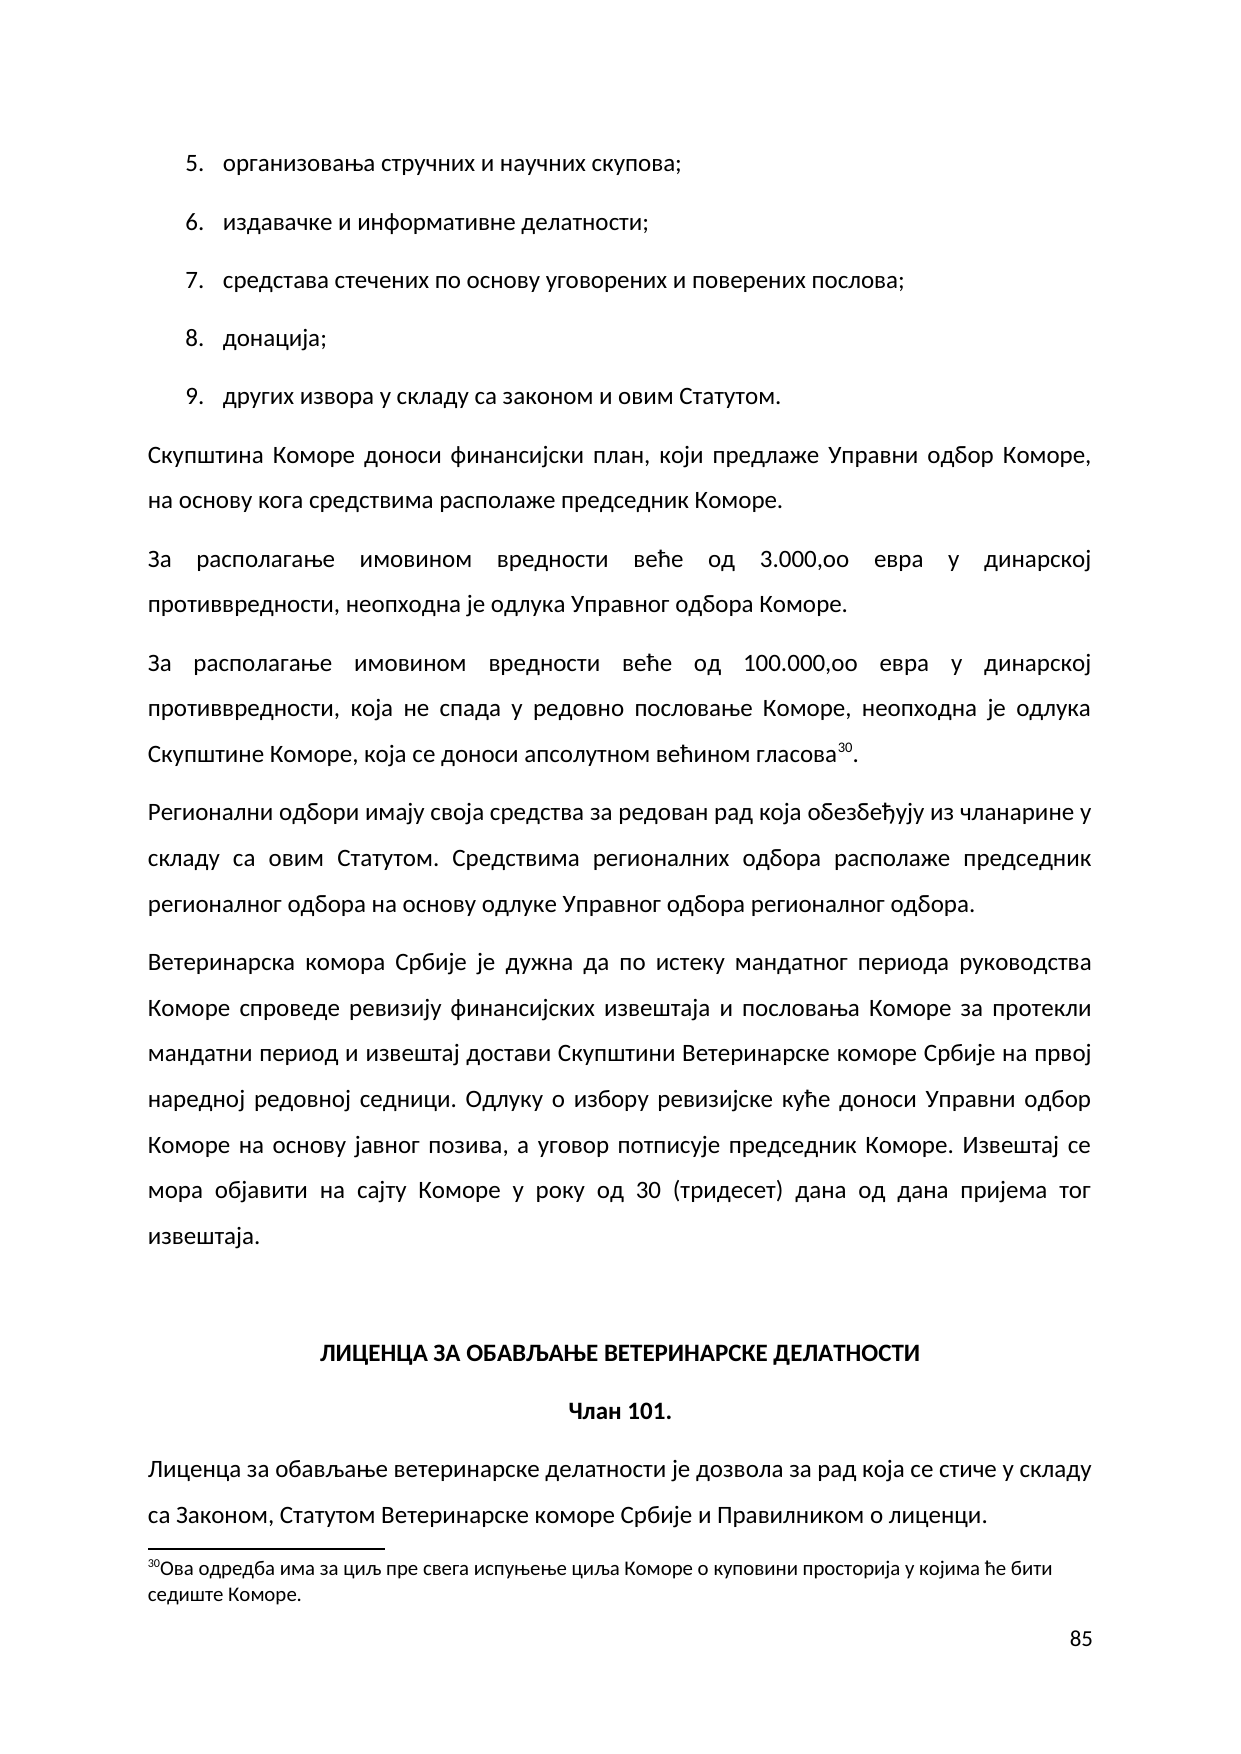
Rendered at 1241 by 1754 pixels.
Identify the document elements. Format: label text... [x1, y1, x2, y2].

list других извора у складу са законом и овим Статутом. [185, 381, 1093, 411]
list донација; [185, 322, 1093, 353]
list средстава стечених по основу уговорених и поверених послова; [185, 264, 1093, 294]
list организовања стручних и научних скупова; [185, 148, 1093, 178]
list Лиценца за обављање ветеринарске делатности је дозвола за рад која се стиче у складу са Законом, Статутом Ветеринарске коморе Србије и Правилником о лиценци. [148, 1453, 1093, 1529]
list За располагање имовином вредности веће од 3.000,оо евра у динарској противвредности, неопходна је одлука Управног одбора Коморе. [148, 543, 1093, 619]
list Ветеринарска комора Србије је дужна да по истеку мандатног периода руководства Коморе спроведе ревизију финансијских извештаја и пословања Коморе за протекли мандатни период и извештај достави Скупштини Ветеринарске коморе Србије на првој наредној редовној седници. Одлуку о избору ревизијске куће доноси Управни одбор Коморе на основу јавног позива, а уговор потписује председник Коморе. Извештај се мора објавити на сајту Коморе у року од 30 (тридесет) дана од дана пријема тог извештаја. [148, 946, 1093, 1251]
list Регионални одбори имају своја средства за редован рад која обезбеђују из чланарине у складу са овим Статутом. Средствима регионалних одбора располаже председник регионалног одбора на основу одлуке Управног одбора регионалног одбора. [148, 796, 1093, 918]
list Члан 101. [148, 1395, 1093, 1426]
list За располагање имовином вредности веће од 100.000,оо евра у динарској противвредности, која не спада у редовно пословање Коморе, неопходна је одлука Скупштине Коморе, која се доноси апсолутном већином гласова. [148, 647, 1093, 769]
list Скупштина Коморе доноси финансијски план, који предлаже Управни одбор Коморе, на основу кога средствима располаже председник Коморе. [148, 439, 1093, 515]
subtitle ЛИЦЕНЦА ЗА ОБАВЉАЊЕ ВЕТЕРИНАРСКЕ ДЕЛАТНОСТИ [148, 1337, 1093, 1367]
list издавачке и информативне делатности; [185, 206, 1093, 236]
